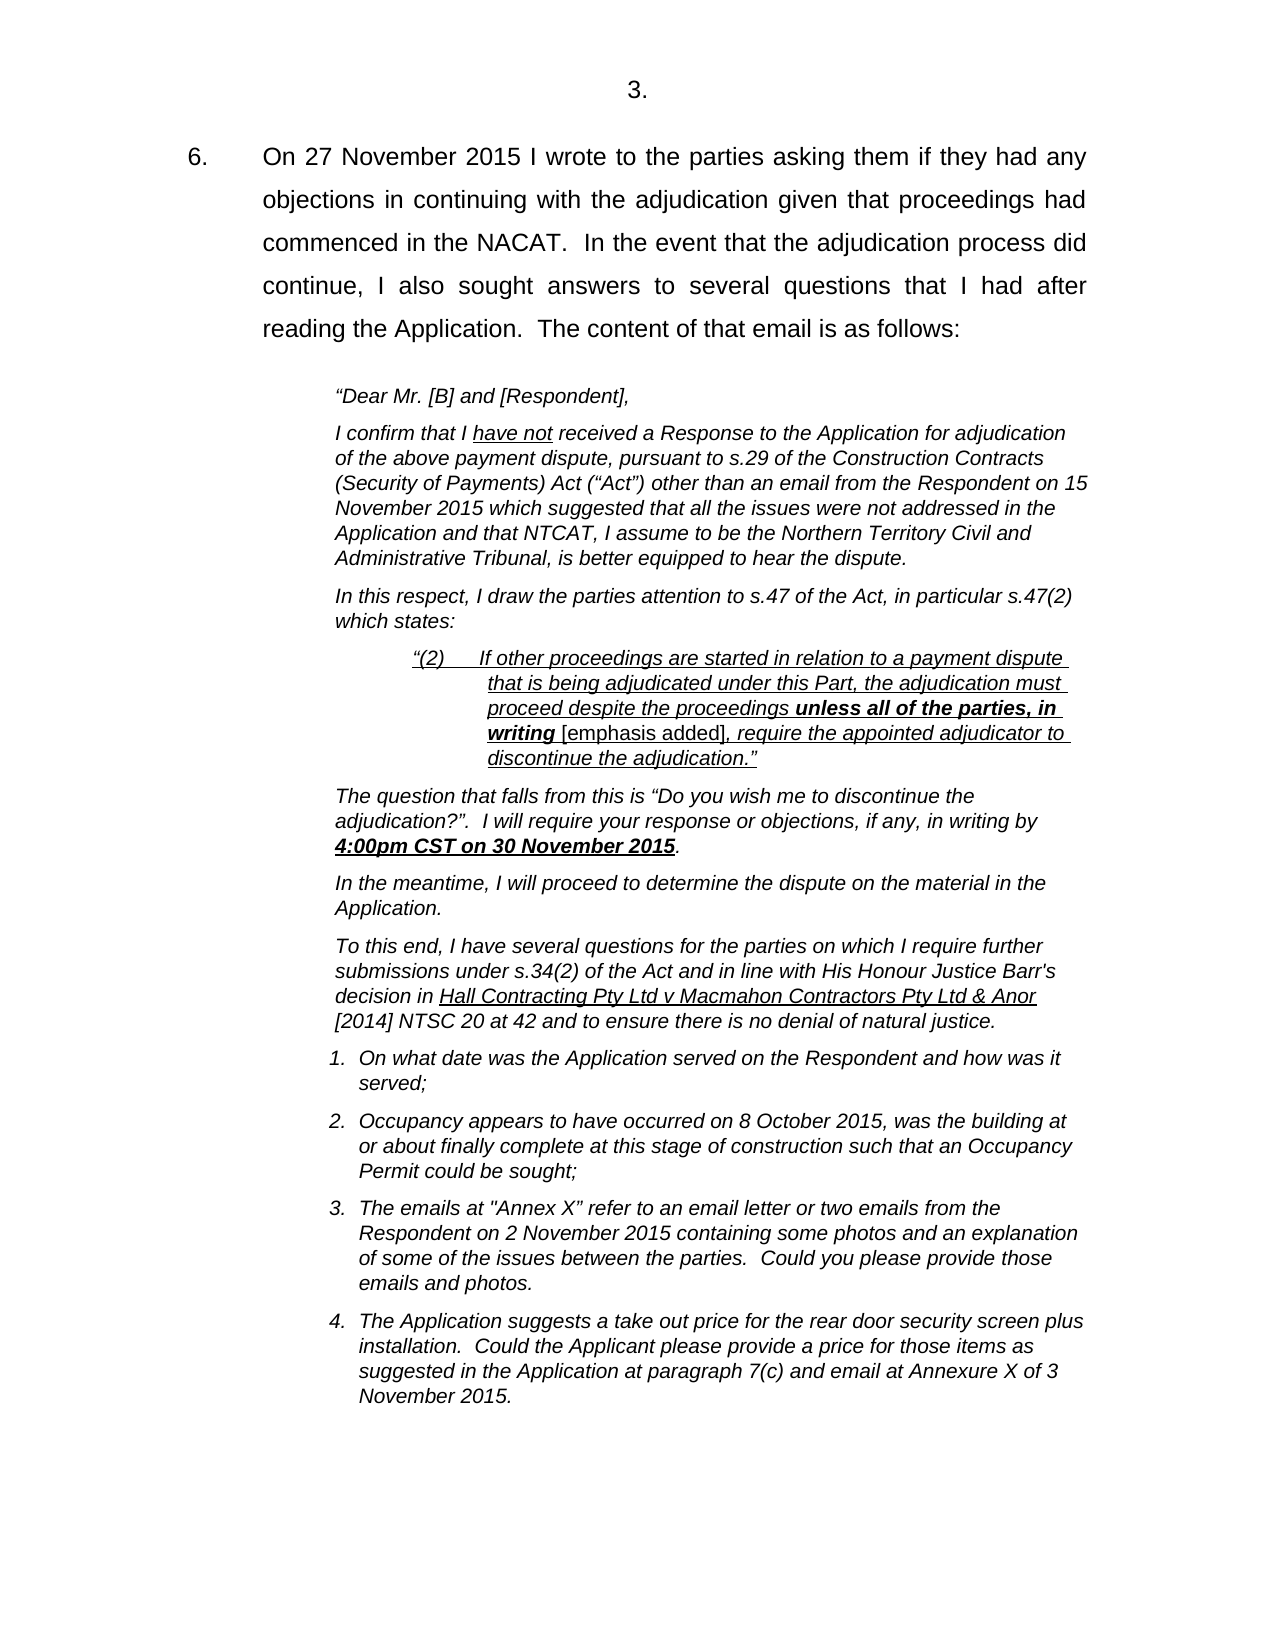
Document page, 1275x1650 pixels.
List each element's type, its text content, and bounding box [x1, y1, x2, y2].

list On 27 November 2015 I wrote to the parties asking them if they had any objections in continuing with the adjudication given that proceedings had commenced in the NACAT. In the event that the adjudication process did continue, I also sought answers to several questions that I had after reading the Application. The content of that email is as follows: [187, 142, 1088, 343]
text “Dear Mr. [B] and [Respondent], [335, 382, 1088, 407]
text 4. The Application suggests a take out price for the rear door security screen plus installation. Could the Applicant please provide a price for those items as suggested in the Application at paragraph 7(c) and email at Annexure X of 3 November 2015. [329, 1307, 1088, 1407]
text 1. On what date was the Application served on the Respondent and how was it served; [329, 1045, 1088, 1095]
text I confirm that I have not received a Response to the Application for adjudication of the above payment dispute, pursuant to s.29 of the Construction Contracts (Security of Payments) Act (“Act”) other than an email from the Respondent on 15 November 2015 which suggested that all the issues were not addressed in the Application and that NTCAT, I assume to be the Northern Territory Civil and Administrative Tribunal, is better equipped to hear the dispute. [335, 420, 1088, 570]
text 3. The emails at "Annex X” refer to an email letter or two emails from the Respondent on 2 November 2015 containing some photos and an explanation of some of the issues between the parties. Could you please provide those emails and photos. [329, 1195, 1088, 1295]
text In the meantime, I will proceed to determine the dispute on the material in the Application. [335, 870, 1088, 920]
text To this end, I have several questions for the parties on which I require further submissions under s.34(2) of the Act and in line with His Honour Justice Barr's decision in Hall Contracting Pty Ltd v Macmahon Contractors Pty Ltd & Anor [2014] NTSC 20 at 42 and to ensure there is no denial of natural justice. [335, 932, 1088, 1032]
text 2. Occupancy appears to have occurred on 8 October 2015, was the building at or about finally complete at this stage of construction such that an Occupancy Permit could be sought; [329, 1107, 1088, 1182]
text In this respect, I draw the parties attention to s.47 of the Act, in particular s.47(2) which states: [335, 582, 1088, 632]
text The question that falls from this is “Do you wish me to discontinue the adjudication?”. I will require your response or objections, if any, in writing by 4:00pm CST on 30 November 2015. [335, 782, 1088, 857]
text “(2) If other proceedings are started in relation to a payment dispute that is being adjudicated under this Part, the adjudication must proceed despite the proceedings unless all of the parties, in writing [emphasis added], require the appointed adjudicator to discontinue the adjudication.” [412, 645, 1088, 770]
